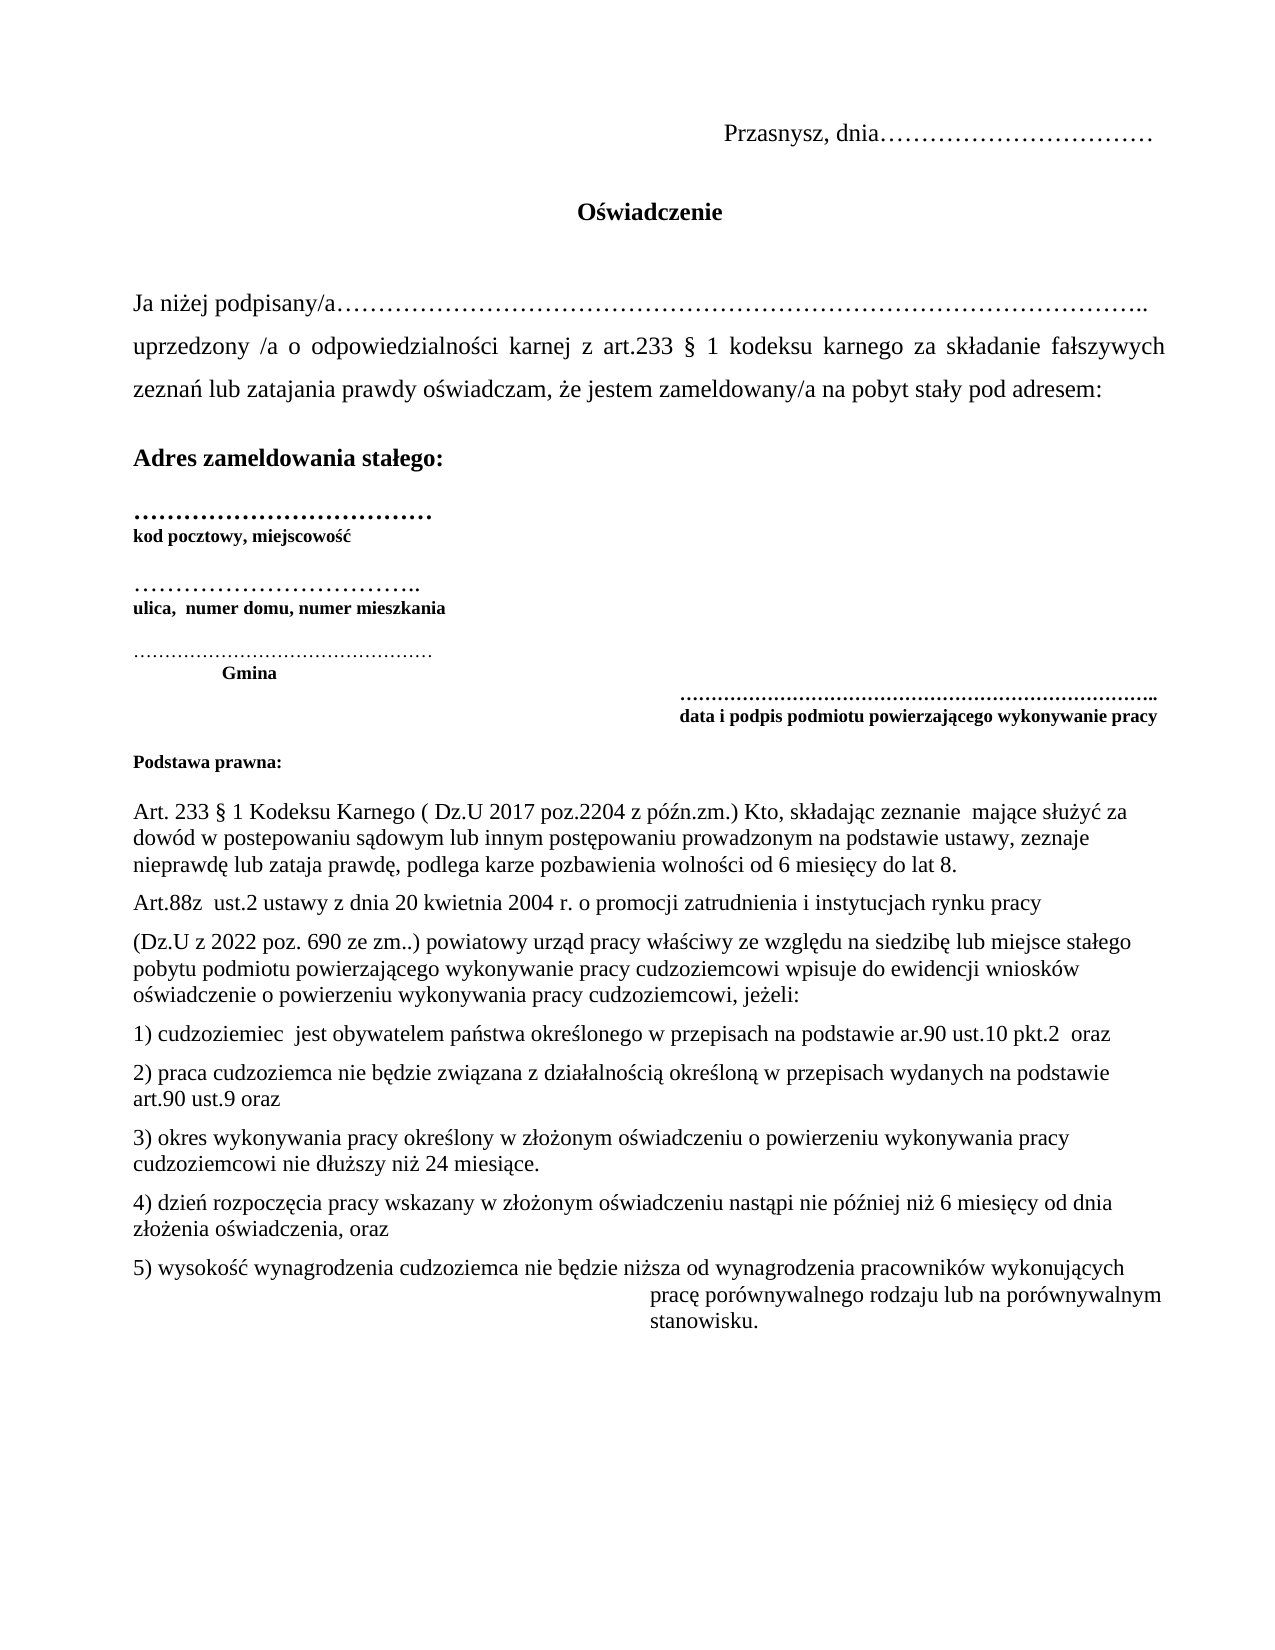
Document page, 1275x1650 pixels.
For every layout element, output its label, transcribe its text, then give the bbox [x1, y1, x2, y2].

text Oświadczenie [133, 197, 1167, 226]
text Przasnysz, dnia…………………………… [723, 118, 1167, 147]
text ulica, numer domu, numer mieszkania [133, 597, 1167, 618]
text 4) dzień rozpoczęcia pracy wskazany w złożonym oświadczeniu nastąpi nie później niż 6 miesięcy od dnia złożenia oświadczenia, oraz [133, 1189, 1167, 1242]
text Ja niżej podpisany/a…………………………………………………………………………………….. [133, 288, 1167, 317]
text Adres zameldowania stałego: [133, 443, 1167, 471]
text ………………………………………………………………….. [605, 683, 1167, 705]
text ………………………………………… [133, 640, 1167, 662]
text uprzedzony /a o odpowiedzialności karnej z art.233 § 1 kodeksu karnego za składanie fałszywych zeznań lub zatajania prawdy oświadczam, że jestem zameldowany/a na pobyt stały pod adresem: [133, 331, 1167, 403]
text ……………………………… [133, 496, 1167, 525]
text Podstawa prawna: [133, 751, 1167, 773]
text (Dz.U z 2022 poz. 690 ze zm..) powiatowy urząd pracy właściwy ze względu na siedzibę lub miejsce stałego pobytu podmiotu powierzającego wykonywanie pracy cudzoziemcowi wpisuje do ewidencji wniosków oświadczenie o powierzeniu wykonywania pracy cudzoziemcowi, jeżeli: [133, 928, 1167, 1007]
text Gmina [222, 662, 1167, 683]
text 2) praca cudzoziemca nie będzie związana z działalnością określoną w przepisach wydanych na podstawie art.90 ust.9 oraz [133, 1059, 1167, 1111]
text data i podpis podmiotu powierzającego wykonywanie pracy [605, 705, 1167, 726]
text kod pocztowy, miejscowość [133, 525, 1167, 547]
text 1) cudzoziemiec jest obywatelem państwa określonego w przepisach na podstawie ar.90 ust.10 pkt.2 oraz [133, 1020, 1167, 1046]
text 3) okres wykonywania pracy określony w złożonym oświadczeniu o powierzeniu wykonywania pracy cudzoziemcowi nie dłuższy niż 24 miesiące. [133, 1124, 1167, 1177]
text Art. 233 § 1 Kodeksu Karnego ( Dz.U 2017 poz.2204 z późn.zm.) Kto, składając zeznanie mające służyć za dowód w postepowaniu sądowym lub innym postępowaniu prowadzonym na podstawie ustawy, zeznaje nieprawdę lub zataja prawdę, podlega karze pozbawienia wolności od 6 miesięcy do lat 8. [133, 798, 1167, 877]
text Art.88z ust.2 ustawy z dnia 20 kwietnia 2004 r. o promocji zatrudnienia i instytucjach rynku pracy [133, 889, 1167, 916]
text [133, 1254, 1167, 1333]
text …………………………….. [133, 568, 1167, 597]
